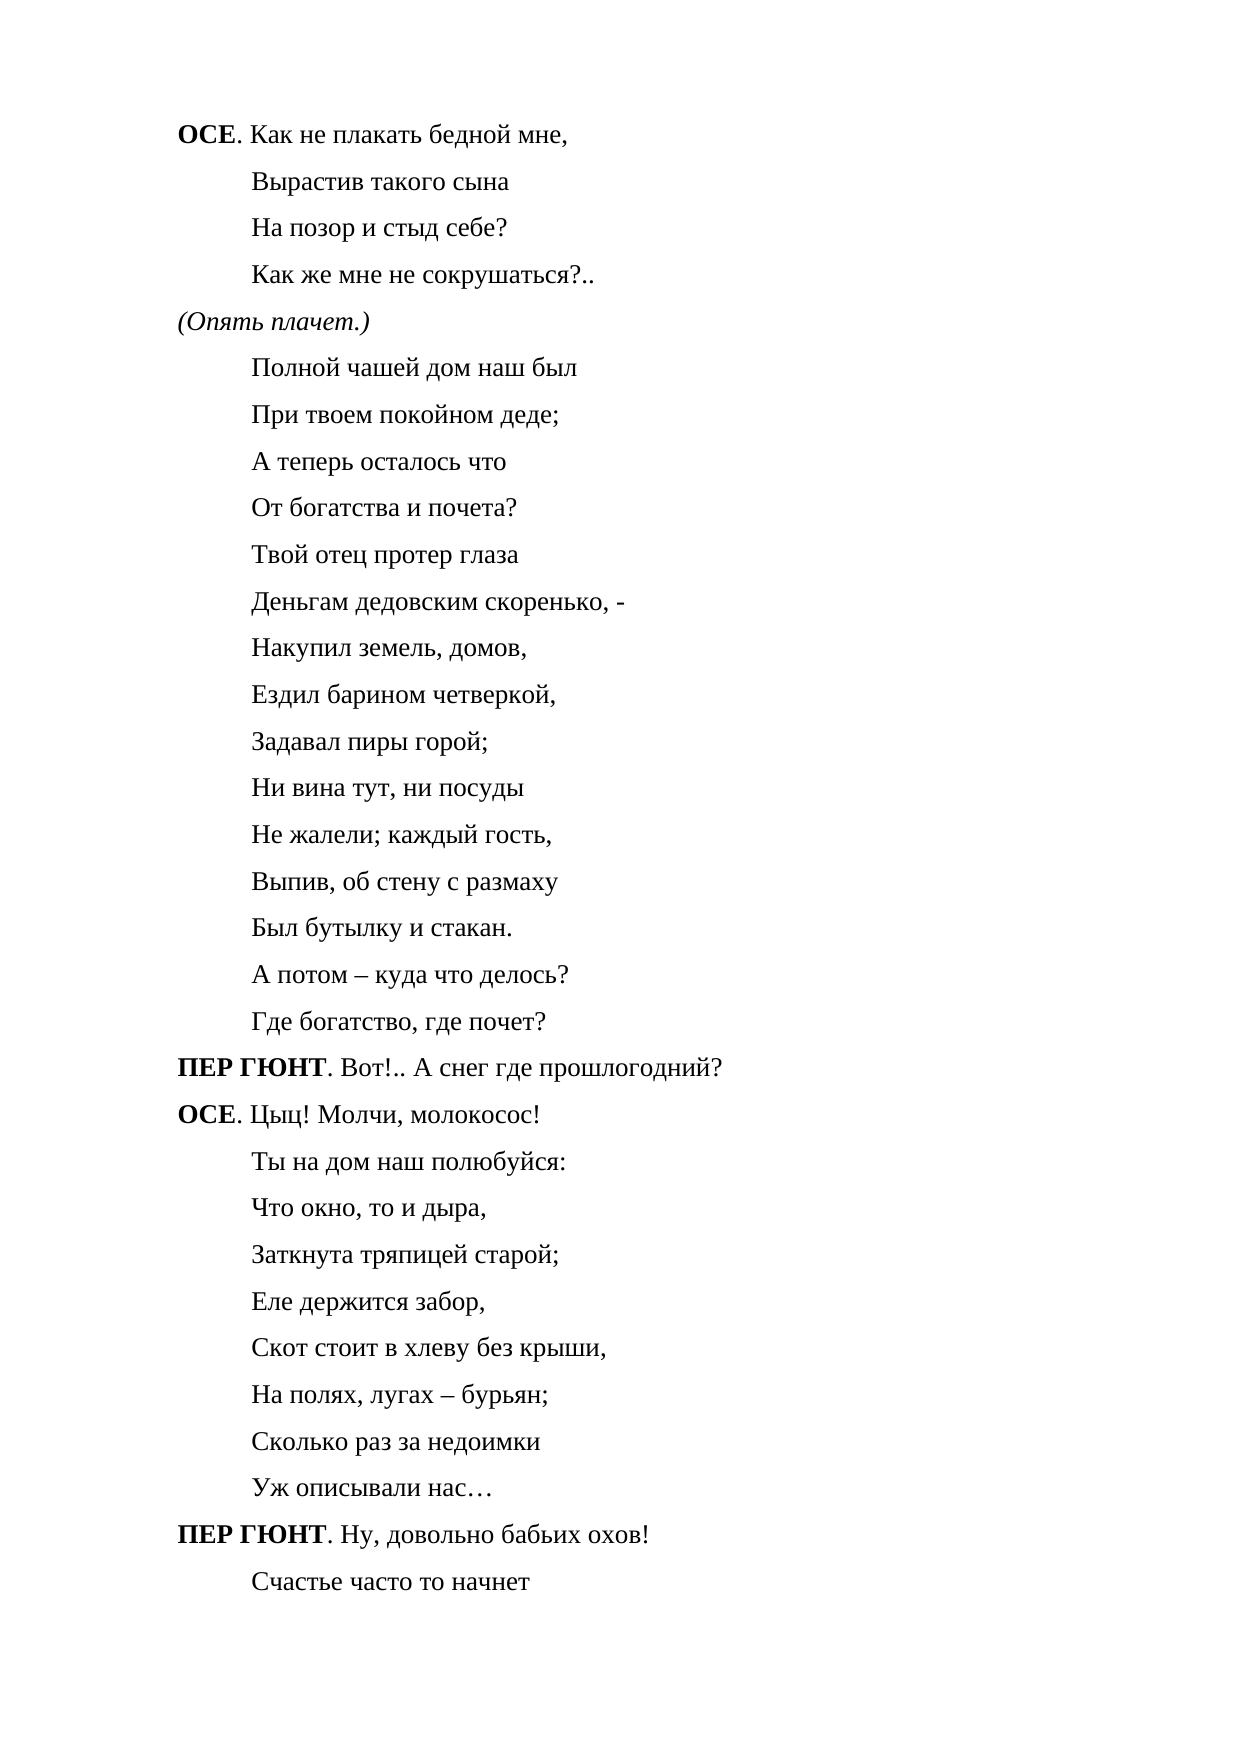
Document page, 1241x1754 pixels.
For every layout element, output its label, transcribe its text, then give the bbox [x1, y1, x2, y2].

text На позор и стыд себе? [177, 211, 1152, 243]
text Что окно, то и дыра, [177, 1191, 1152, 1223]
text ОСЕ. Как не плакать бедной мне, [177, 118, 1152, 149]
text Как же мне не сокрушаться?.. [177, 258, 1152, 289]
text ПЕР ГЮНТ. Ну, довольно бабьих охов! [177, 1518, 1152, 1549]
text Задавал пиры горой; [177, 725, 1152, 756]
text Ни вина тут, ни посуды [177, 771, 1152, 803]
text А теперь осталось что [177, 445, 1152, 476]
text ОСЕ. Цыц! Молчи, молокосос! [177, 1098, 1152, 1129]
text Был бутылку и стакан. [177, 911, 1152, 943]
text Ты на дом наш полюбуйся: [177, 1145, 1152, 1176]
text (Опять плачет.) [177, 305, 1152, 336]
text На полях, лугах – бурьян; [177, 1378, 1152, 1409]
text Ездил барином четверкой, [177, 678, 1152, 709]
text ПЕР ГЮНТ. Вот!.. А снег где прошлогодний? [177, 1051, 1152, 1083]
text Где богатство, где почет? [177, 1005, 1152, 1036]
text Не жалели; каждый гость, [177, 818, 1152, 849]
text Счастье часто то начнет [177, 1565, 1152, 1596]
text Деньгам дедовским скоренько, - [177, 585, 1152, 616]
text Выпив, об стену с размаху [177, 865, 1152, 896]
text Твой отец протер глаза [177, 538, 1152, 569]
text Еле держится забор, [177, 1285, 1152, 1316]
text Накупил земель, домов, [177, 631, 1152, 663]
text При твоем покойном деде; [177, 398, 1152, 429]
text А потом – куда что делось? [177, 958, 1152, 989]
text Сколько раз за недоимки [177, 1425, 1152, 1456]
text Вырастив такого сына [177, 165, 1152, 196]
text От богатства и почета? [177, 491, 1152, 523]
text Скот стоит в хлеву без крыши, [177, 1331, 1152, 1363]
text Полной чашей дом наш был [177, 351, 1152, 383]
text Заткнута тряпицей старой; [177, 1238, 1152, 1269]
text Уж описывали нас… [177, 1471, 1152, 1503]
